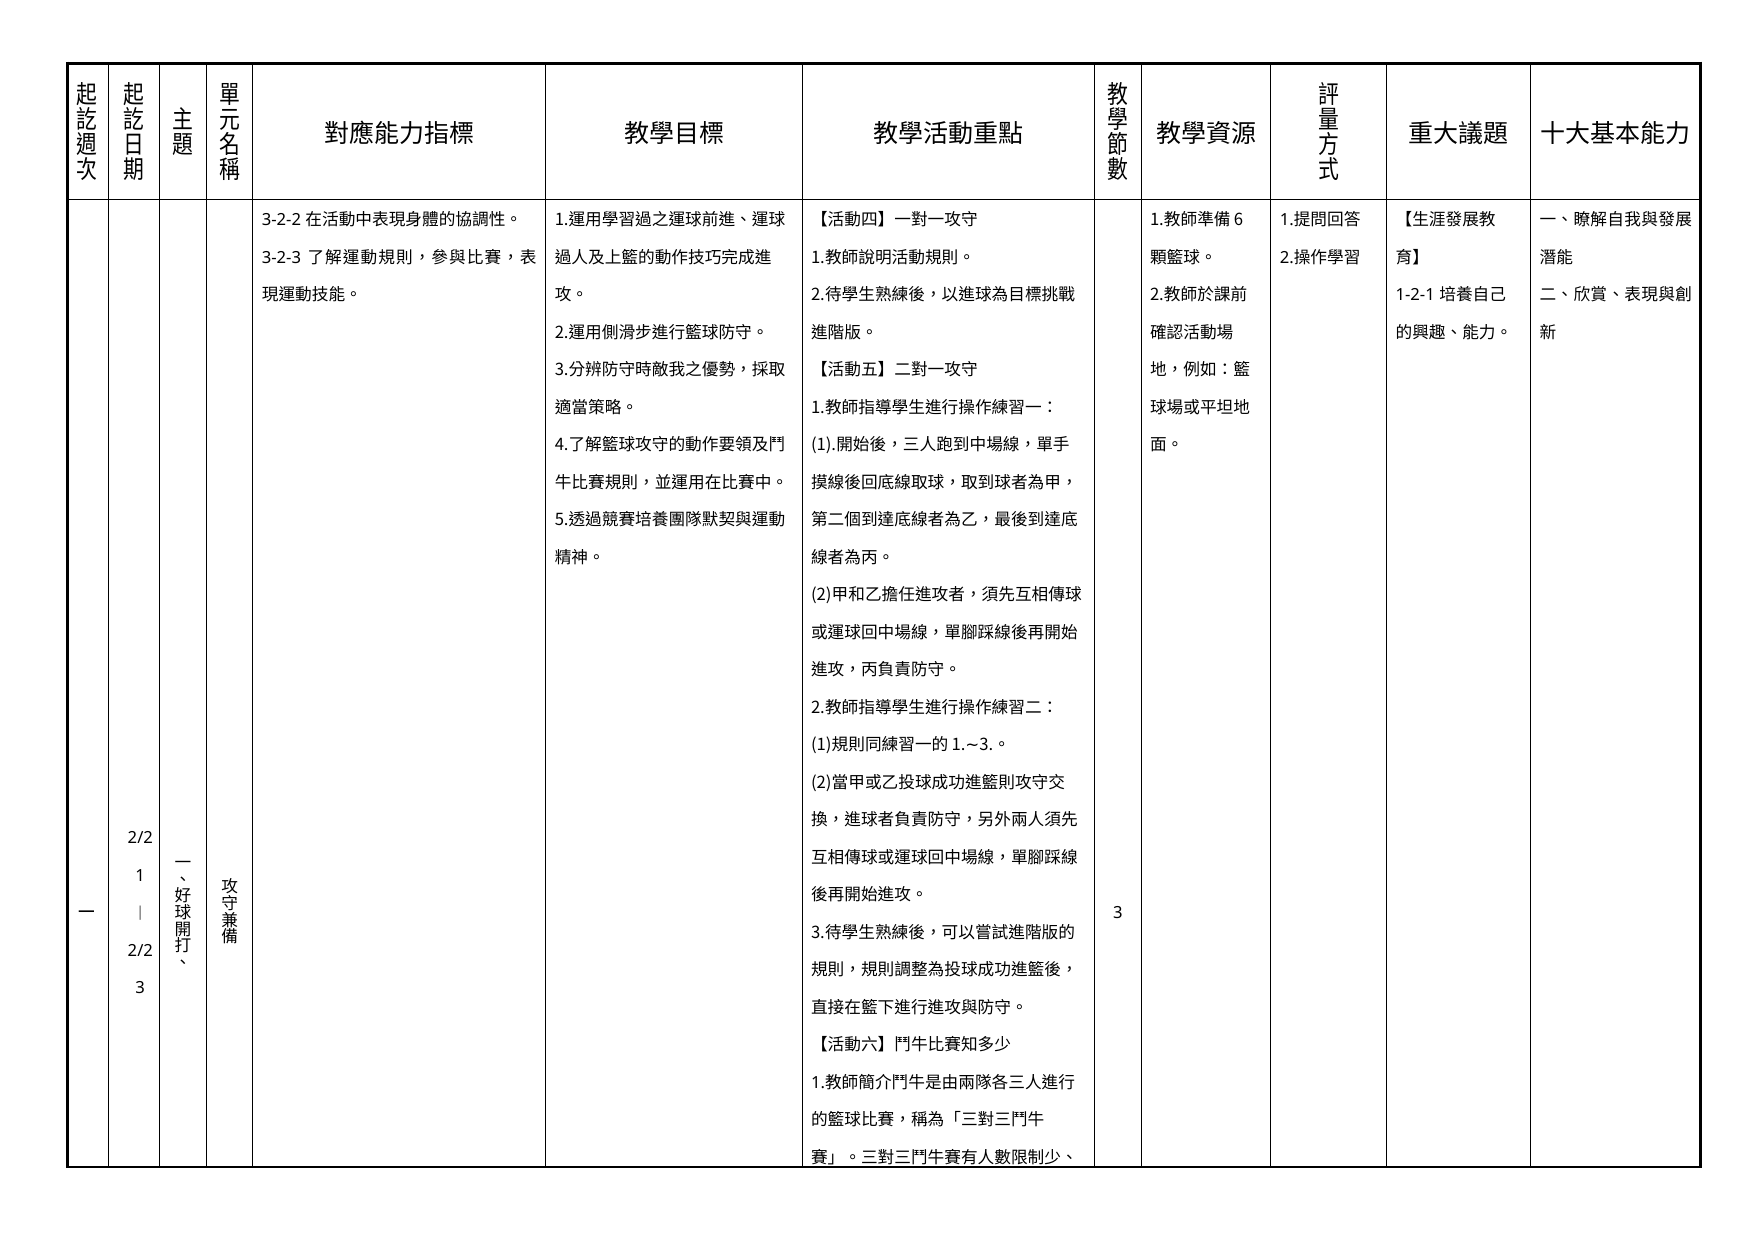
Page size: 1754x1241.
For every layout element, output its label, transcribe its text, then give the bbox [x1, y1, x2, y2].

table_cell 一、好球開打、 [160, 200, 206, 1166]
table_cell 2/21 ︱ 2/23 [109, 200, 159, 1166]
table_cell 攻守兼備 [207, 200, 252, 1166]
table_header 對應能力指標 [253, 65, 545, 198]
table_cell 3 [1095, 200, 1141, 1166]
table_header 評量方式 [1271, 65, 1386, 198]
table_cell 1.運用學習過之運球前進、運球過人及上籃的動作技巧完成進攻。 2.運用側滑步進行籃球防守。 3.分辨防守時敵我之優勢，採取適當策略。 4.了解籃球攻守的動作要領及鬥牛比賽規則，並運用在比賽中。 5.透過競賽培養團隊默契與運動精神。 [546, 200, 802, 1166]
table_header 起訖週次 [69, 65, 108, 198]
table_header 教學活動重點 [803, 65, 1094, 198]
table_header 主題 [160, 65, 206, 198]
table_cell 一 [69, 200, 108, 1166]
table_header 單元名稱 [207, 65, 252, 198]
table_header 起訖日期 [109, 65, 159, 198]
table_cell 1.提問回答 2.操作學習 [1271, 200, 1386, 1166]
table_cell 【生涯發展教育】 培養自己的興趣、能力。 [1387, 200, 1530, 1166]
table_cell 一、瞭解自我與發展潛能 二、欣賞、表現與創新 [1531, 200, 1699, 1166]
table_cell 1.教師準備6顆籃球。 2.教師於課前確認活動場地，例如：籃球場或平坦地面。 [1142, 200, 1270, 1166]
table_header 十大基本能力 [1531, 65, 1699, 198]
table_header 教學目標 [546, 65, 802, 198]
table_header 教學資源 [1142, 65, 1270, 198]
table_header 教學節數 [1095, 65, 1141, 198]
table_cell 【活動四】一對一攻守 1.教師說明活動規則。 2.待學生熟練後，以進球為目標挑戰進階版。 【活動五】二對一攻守 1.教師指導學生進行操作練習一： (1).開始後，三人跑到中場線，單手摸線後回底線取球，取到球者為甲，第二個到達底線者為乙，最後到達底線者為丙。 (2)甲和乙擔任進攻者，須先互相傳球或運球回中場線，單腳踩線後再開始進攻，丙負責防守。 2.教師指導學生進行操作練習二： (1)規則同練習一的1.∼3.。 (2)當甲或乙投球成功進籃則攻守交換，進球者負責防守，另外兩人須先互相傳球或運球回中場線，單腳踩線後再開始進攻。 3.待學生熟練後，可以嘗試進階版的規則，規則調整為投球成功進籃後，直接在籃下進行進攻與防守。 【活動六】鬥牛比賽知多少 1.教師簡介鬥牛是由兩隊各三人進行的籃球比賽，稱為「三對三鬥牛賽」。三對三鬥牛賽有人數限制少、比賽時間短、規則較簡單等特色。 2.教師請學生協助動作示範，說明在籃球比賽中，當進攻方球員發生以下情況就算「違例」，改由對方得到控球權：(1)持球走超過兩步。(2)運球時將球用雙手抓住後，再第二次運球。(3)持球時間超過五秒。(4)進攻隊未持球的球員待在籃下超過三秒。 3.教師說明三對三鬥牛遊戲規則。 4.四人一隊，進行分組競賽，其他學生可協助擔任工作人員。 [803, 200, 1094, 1166]
table_header 重大議題 [1387, 65, 1530, 198]
table_cell 在活動中表現身體的協調性。 了解運動規則，參與比賽，表現運動技能。 [253, 200, 545, 1166]
